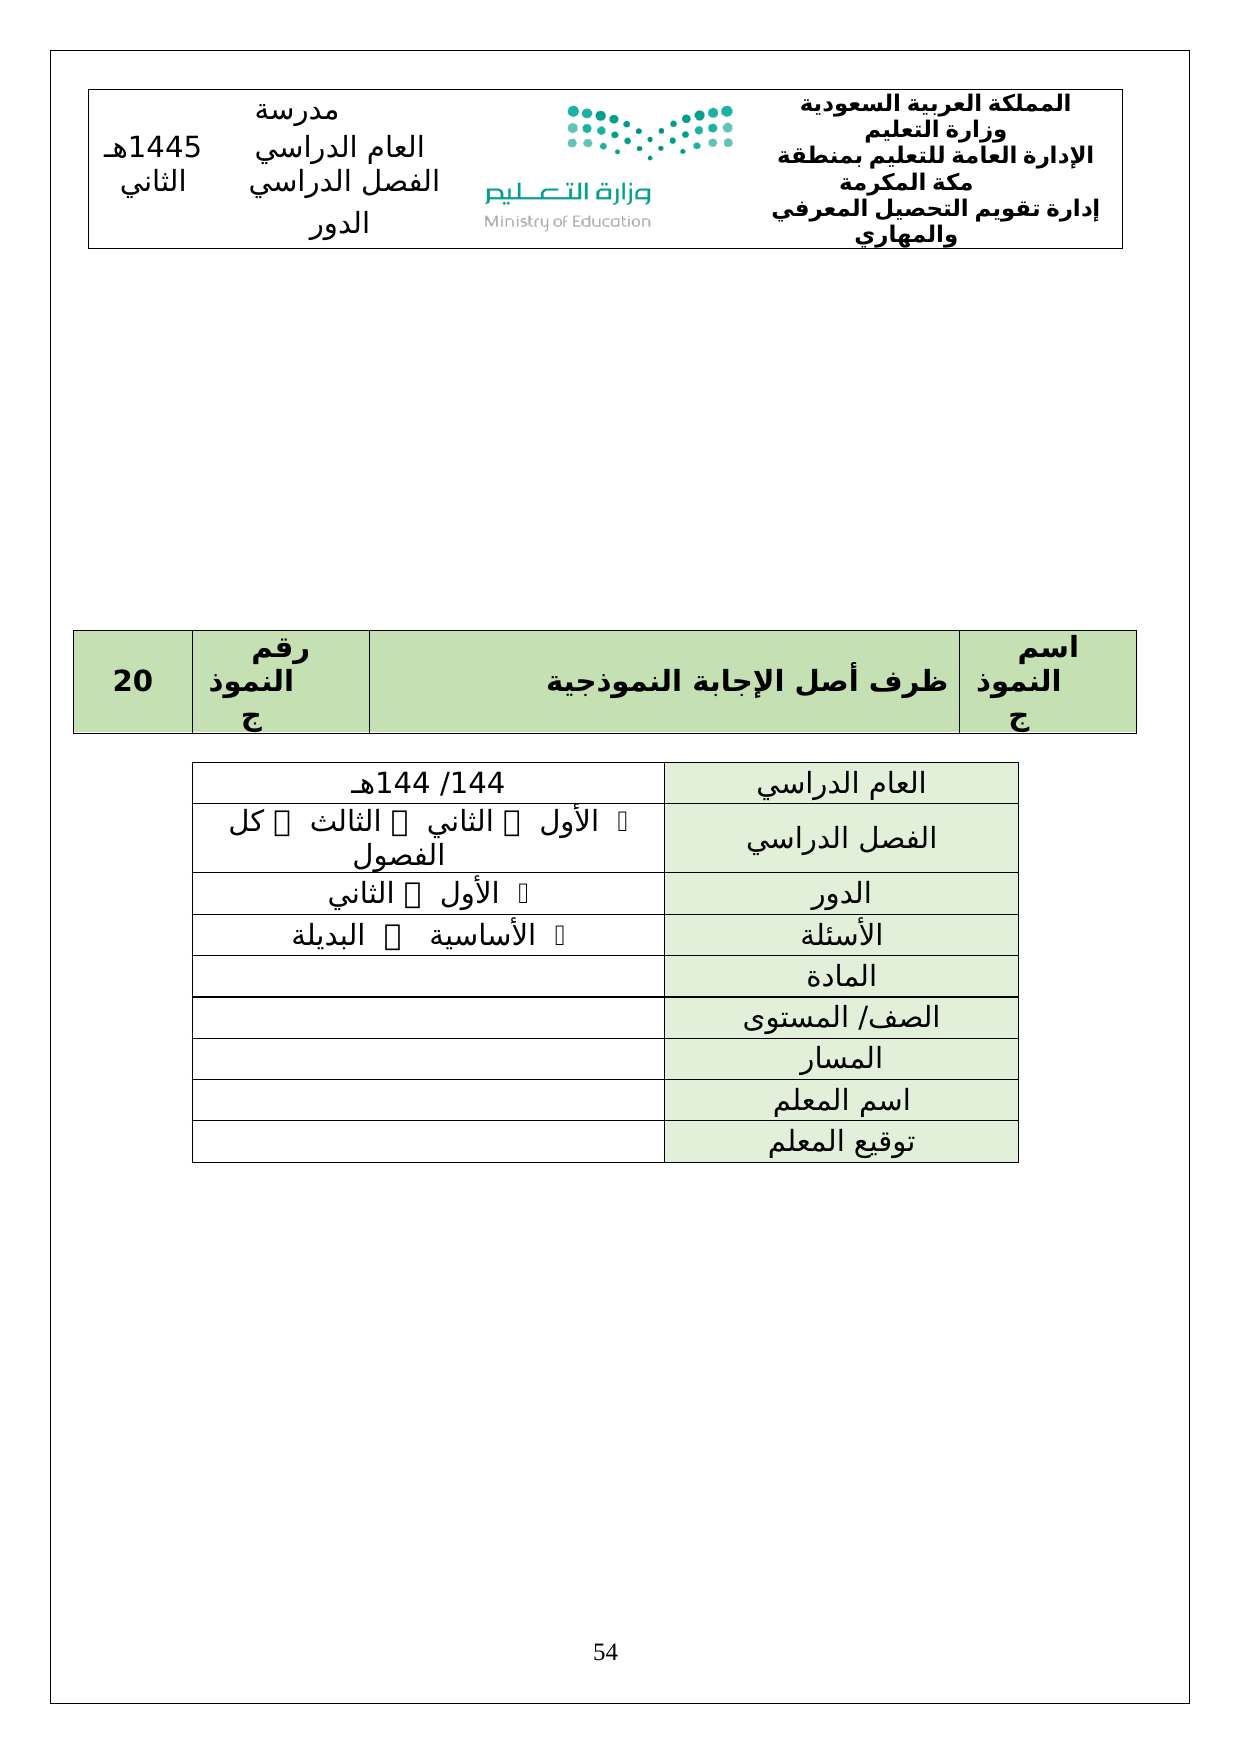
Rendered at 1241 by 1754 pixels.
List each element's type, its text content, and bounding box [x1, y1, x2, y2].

table_header العام الدراسي [665, 763, 1018, 803]
table_cell اسم المعلم [665, 1080, 1018, 1120]
table_cell [193, 1080, 664, 1120]
table_header رقم النموذج [193, 631, 369, 732]
picture [474, 98, 737, 239]
table_cell المادة [665, 956, 1018, 996]
table_header 20 [74, 631, 192, 732]
table_cell الصف/ المستوى [665, 998, 1018, 1038]
table_cell الأسئلة [665, 915, 1018, 955]
table_cell الفصل الدراسي [665, 804, 1018, 872]
table_cell المسار [665, 1039, 1018, 1079]
table_cell الأساسية البديلة [193, 915, 664, 955]
table_cell الأول الثاني الثالث كل الفصول [193, 804, 664, 872]
table_cell [193, 1121, 664, 1162]
table_cell [193, 1039, 664, 1079]
table_cell [193, 956, 664, 996]
table_cell توقيع المعلم [665, 1121, 1018, 1162]
table_header اسم النموذج [960, 631, 1136, 732]
table_header 144/ 144هـ [193, 763, 664, 803]
table_cell الأول الثاني [193, 873, 664, 914]
table_header ظرف أصل الإجابة النموذجية [370, 631, 959, 732]
table_cell [193, 998, 664, 1038]
table_cell الدور [665, 873, 1018, 914]
